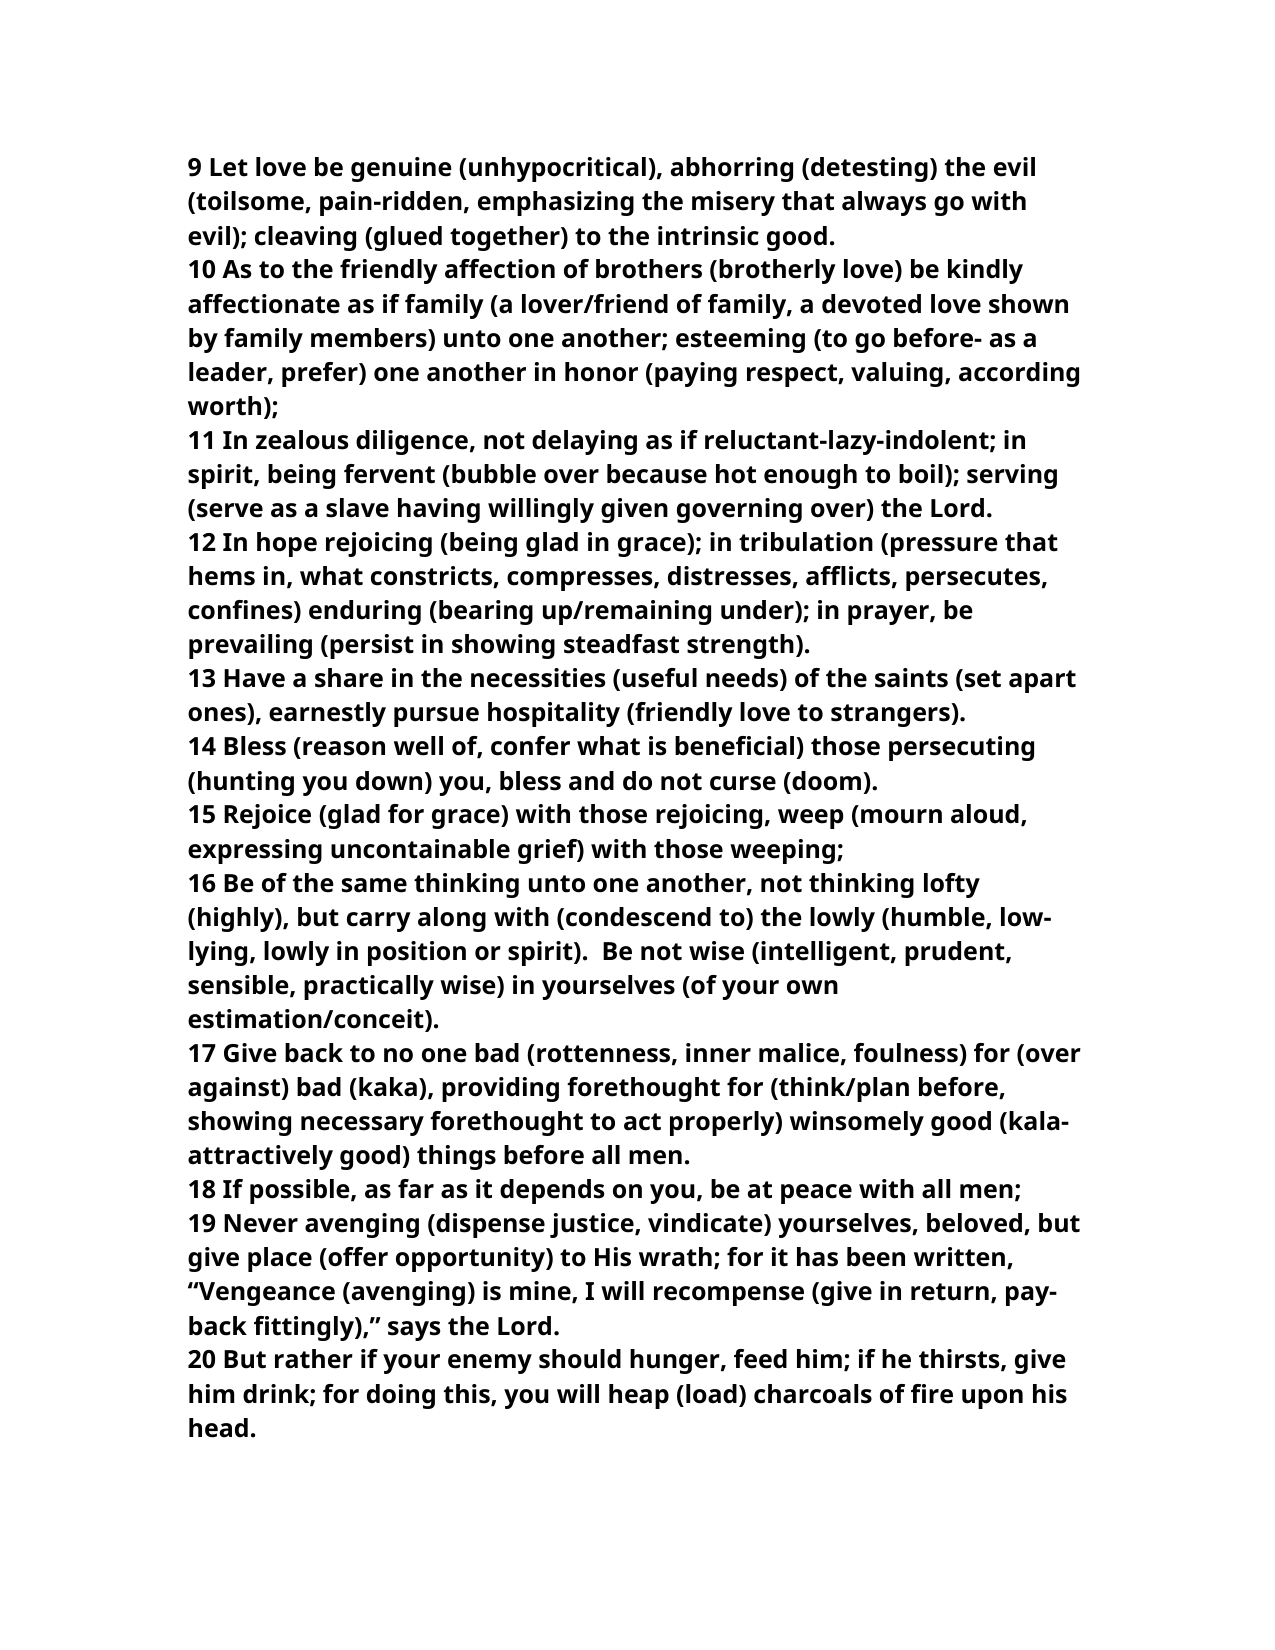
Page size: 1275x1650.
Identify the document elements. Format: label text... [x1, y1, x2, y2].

text 9 Let love be genuine (unhypocritical), abhorring (detesting) the evil (toilsome, pain-ridden, emphasizing the misery that always go with evil); cleaving (glued together) to the intrinsic good. [187, 150, 1087, 252]
text 18 If possible, as far as it depends on you, be at peace with all men; [187, 1172, 1087, 1206]
text 10 As to the friendly affection of brothers (brotherly love) be kindly affectionate as if family (a lover/friend of family, a devoted love shown by family members) unto one another; esteeming (to go before- as a leader, prefer) one another in honor (paying respect, valuing, according worth); [187, 252, 1087, 422]
text 13 Have a share in the necessities (useful needs) of the saints (set apart ones), earnestly pursue hospitality (friendly love to strangers). [187, 661, 1087, 729]
text 19 Never avenging (dispense justice, vindicate) yourselves, beloved, but give place (offer opportunity) to His wrath; for it has been written, “Vengeance (avenging) is mine, I will recompense (give in return, pay-back fittingly),” says the Lord. [187, 1206, 1087, 1342]
text 11 In zealous diligence, not delaying as if reluctant-lazy-indolent; in spirit, being fervent (bubble over because hot enough to boil); serving (serve as a slave having willingly given governing over) the Lord. [187, 422, 1087, 525]
text 17 Give back to no one bad (rottenness, inner malice, foulness) for (over against) bad (kaka), providing forethought for (think/plan before, showing necessary forethought to act properly) winsomely good (kala- attractively good) things before all men. [187, 1036, 1087, 1172]
text 20 But rather if your enemy should hunger, feed him; if he thirsts, give him drink; for doing this, you will heap (load) charcoals of fire upon his head. [187, 1342, 1087, 1444]
text 14 Bless (reason well of, confer what is beneficial) those persecuting (hunting you down) you, bless and do not curse (doom). [187, 729, 1087, 797]
text 16 Be of the same thinking unto one another, not thinking lofty (highly), but carry along with (condescend to) the lowly (humble, low-lying, lowly in position or spirit). Be not wise (intelligent, prudent, sensible, practically wise) in yourselves (of your own estimation/conceit). [187, 865, 1087, 1036]
text 12 In hope rejoicing (being glad in grace); in tribulation (pressure that hems in, what constricts, compresses, distresses, afflicts, persecutes, confines) enduring (bearing up/remaining under); in prayer, be prevailing (persist in showing steadfast strength). [187, 525, 1087, 661]
text 15 Rejoice (glad for grace) with those rejoicing, weep (mourn aloud, expressing uncontainable grief) with those weeping; [187, 797, 1087, 865]
